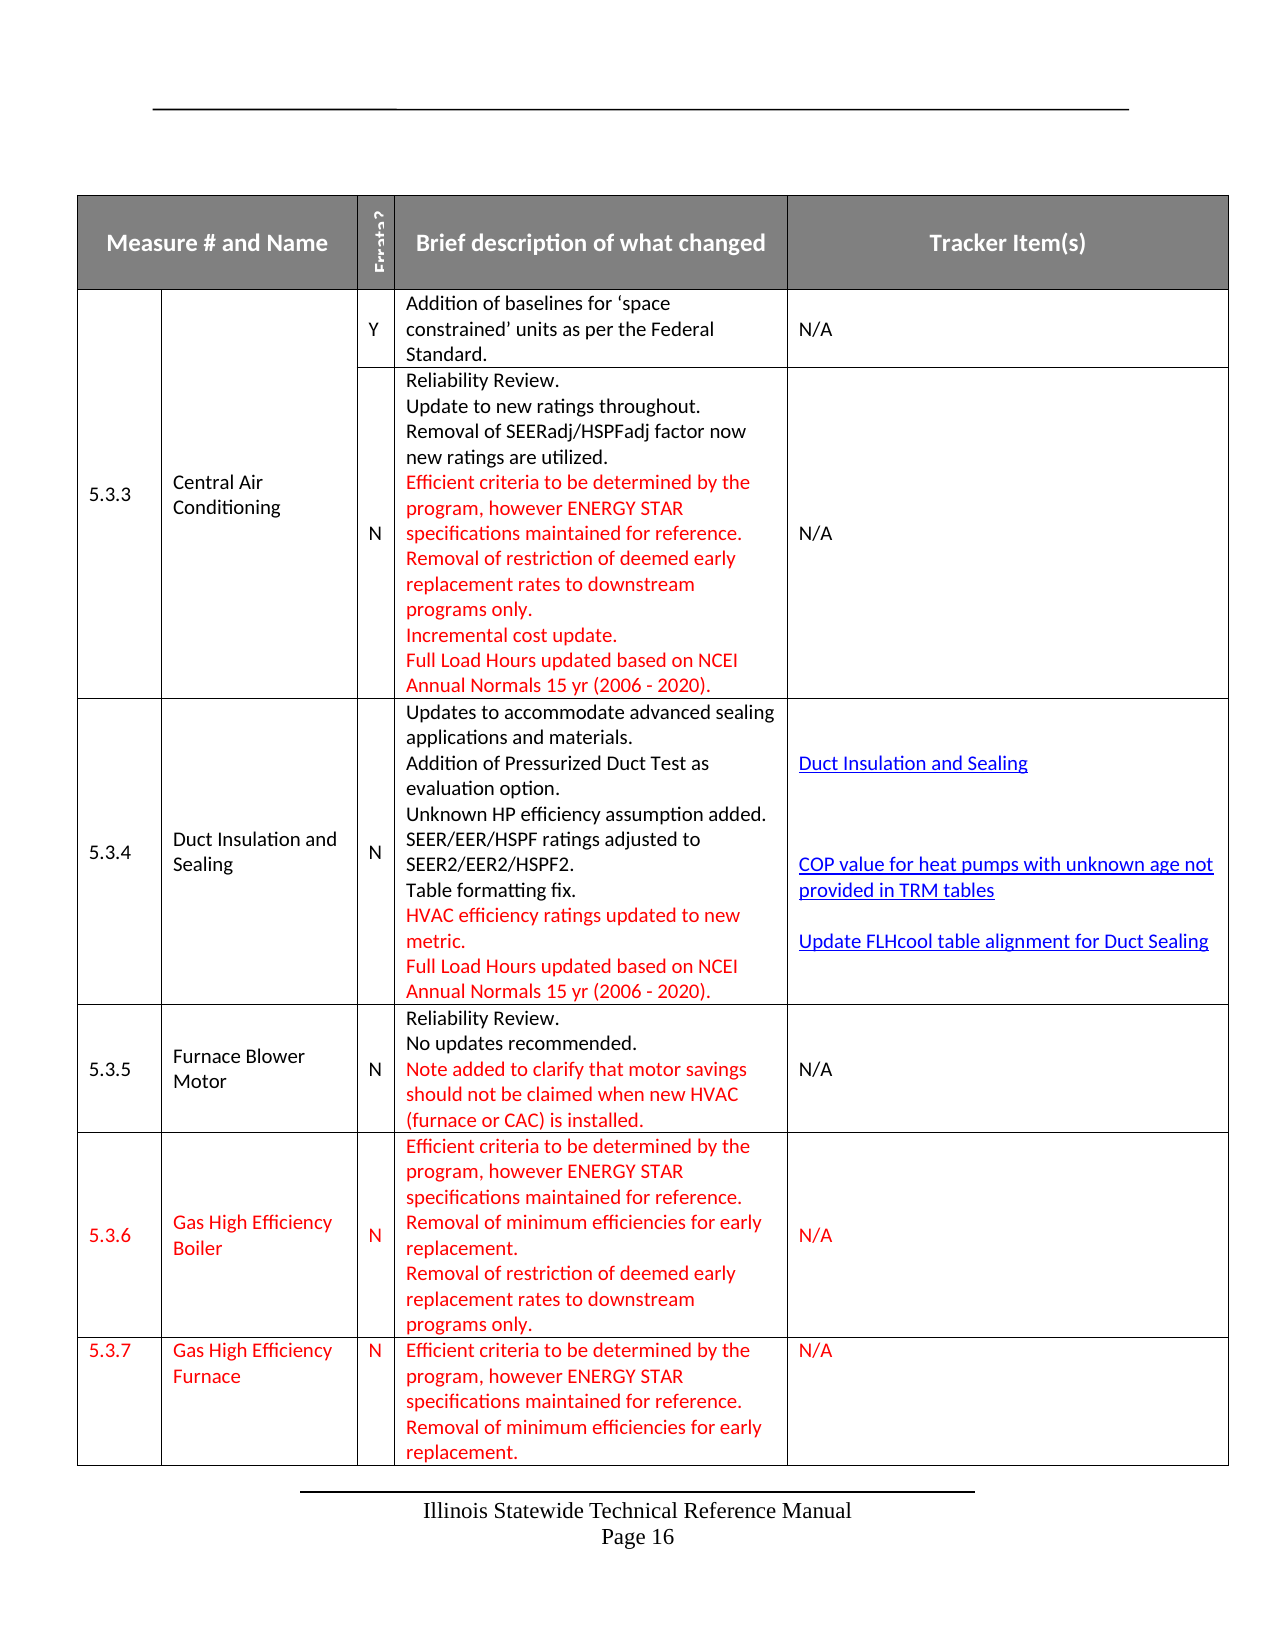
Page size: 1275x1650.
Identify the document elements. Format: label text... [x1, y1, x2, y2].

table_cell N [358, 699, 394, 1004]
table_header Brief description of what changed [395, 196, 787, 289]
table_cell 5.3.6 [78, 1133, 161, 1337]
table_cell 5.3.5 [78, 1005, 161, 1132]
table_cell N/A [788, 1338, 1228, 1465]
table_cell Duct Insulation and Sealing COP value for heat pumps with unknown age not provided in TRM tables Update FLHcool table alignment for Duct Sealing [788, 699, 1228, 1004]
table_cell N/A [788, 1005, 1228, 1132]
table_cell N/A [788, 368, 1228, 698]
table_cell N [358, 1133, 394, 1337]
table_cell N [358, 1005, 394, 1132]
table_cell Furnace Blower Motor [162, 1005, 357, 1132]
table_cell Gas High Efficiency Furnace [162, 1338, 357, 1465]
table_cell Reliability Review. Update to new ratings throughout. Removal of SEERadj/HSPFadj factor now new ratings are utilized. Efficient criteria to be determined by the program, however ENERGY STAR specifications maintained for reference. Removal of restriction of deemed early replacement rates to downstream programs only. Incremental cost update. Full Load Hours updated based on NCEI Annual Normals 15 yr (2006 - 2020). [395, 368, 787, 698]
table_cell Updates to accommodate advanced sealing applications and materials. Addition of Pressurized Duct Test as evaluation option. Unknown HP efficiency assumption added. SEER/EER/HSPF ratings adjusted to SEER2/EER2/HSPF2. Table formatting fix. HVAC efficiency ratings updated to new metric. Full Load Hours updated based on NCEI Annual Normals 15 yr (2006 - 2020). [395, 699, 787, 1004]
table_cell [395, 1338, 787, 1465]
table_cell 5.3.3 [78, 290, 161, 698]
table_cell N [358, 1338, 394, 1465]
table_cell 5.3.4 [78, 699, 161, 1004]
table_header Measure # and Name [78, 196, 357, 289]
table_cell 5.3.7 [78, 1338, 161, 1465]
table_cell Duct Insulation and Sealing [162, 699, 357, 1004]
table_cell Addition of baselines for ‘space constrained’ units as per the Federal Standard. [395, 290, 787, 367]
table_cell Reliability Review. No updates recommended. Note added to clarify that motor savings should not be claimed when new HVAC (furnace or CAC) is installed. [395, 1005, 787, 1132]
table_cell N/A [788, 290, 1228, 367]
table_cell N [358, 368, 394, 698]
table_cell Y [358, 290, 394, 367]
table_cell Central Air Conditioning [162, 290, 357, 698]
table_header Tracker Item(s) [788, 196, 1228, 289]
table_cell Gas High Efficiency Boiler [162, 1133, 357, 1337]
table_header Errata? [358, 196, 394, 289]
table_cell N/A [788, 1133, 1228, 1337]
